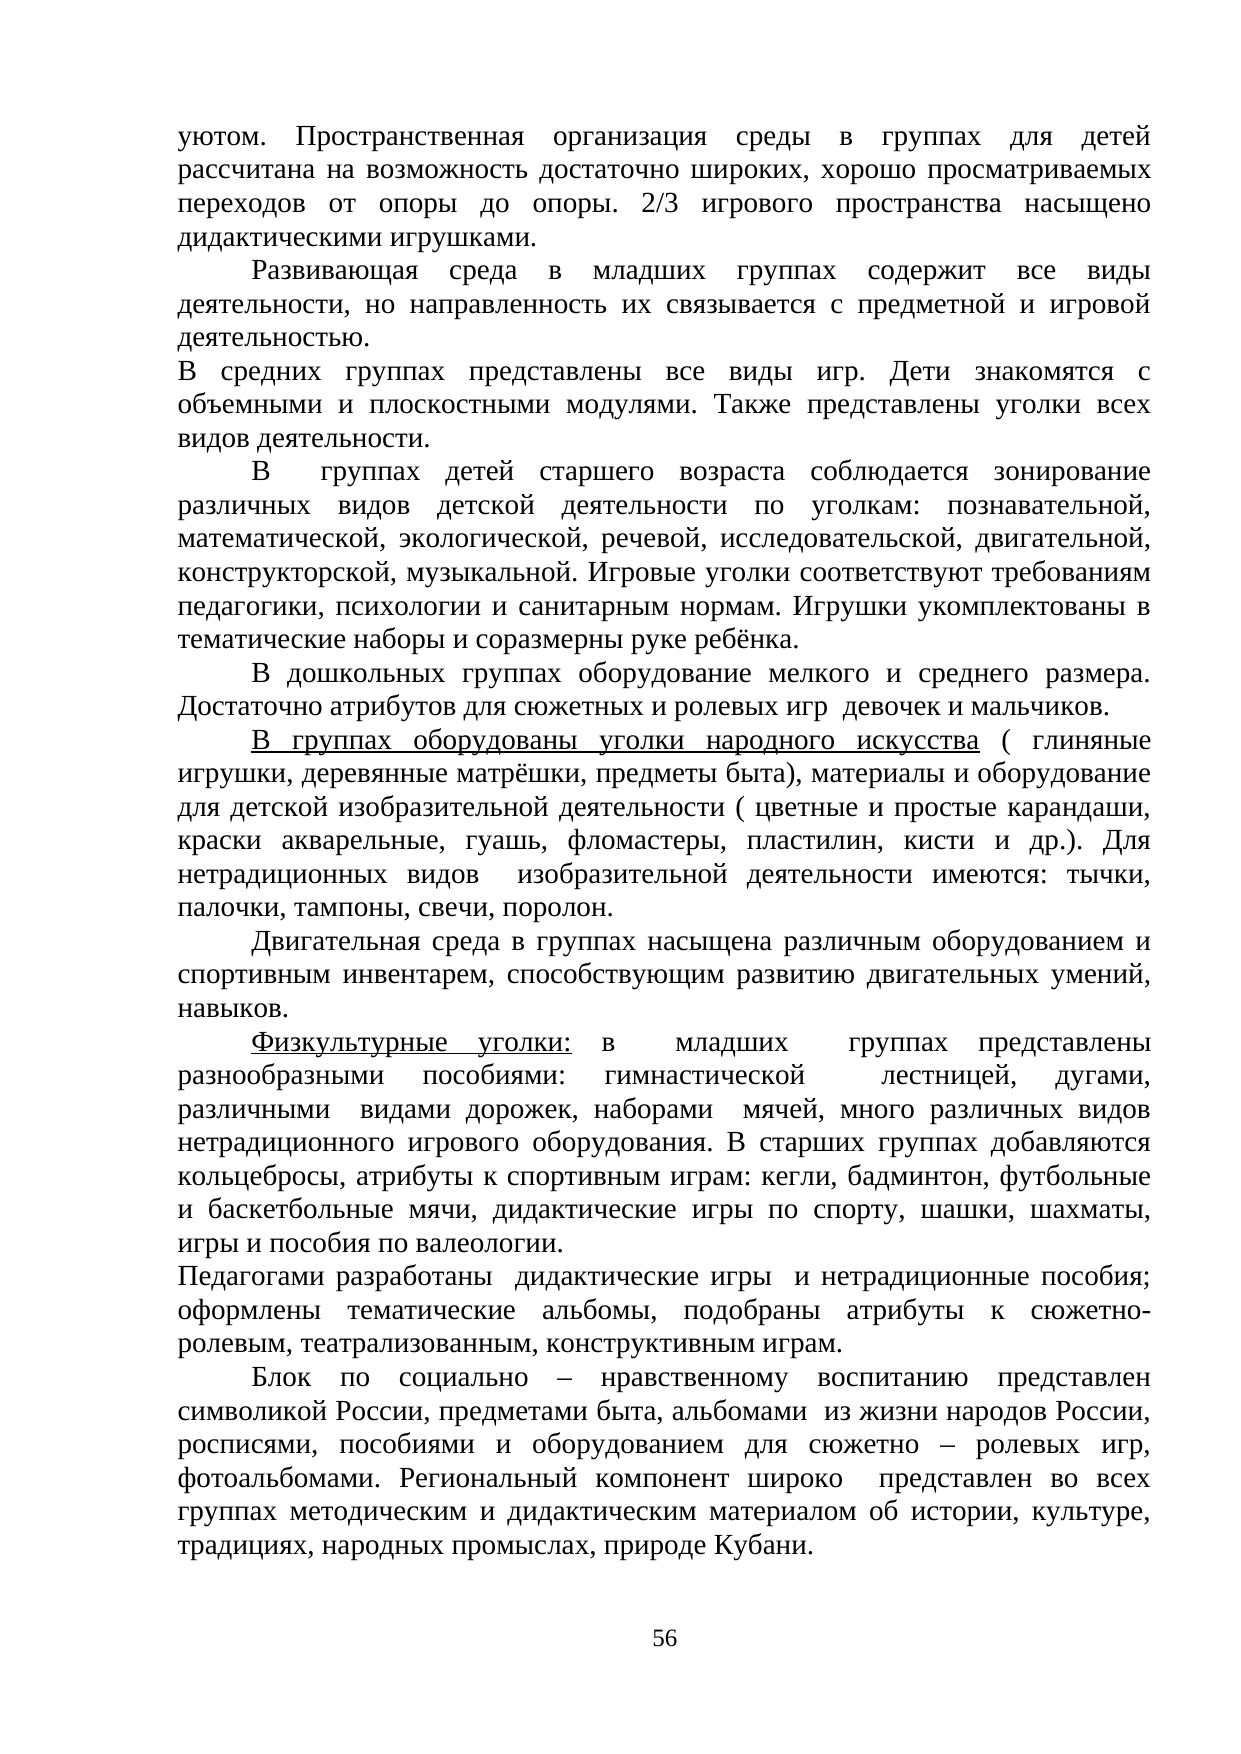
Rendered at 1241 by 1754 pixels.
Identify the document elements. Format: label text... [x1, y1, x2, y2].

text Двигательная среда в группах насыщена различным оборудованием и спортивным инвентарем, способствующим развитию двигательных умений, навыков. [177, 923, 1152, 1024]
text Педагогами разработаны дидактические игры и нетрадиционные пособия; оформлены тематические альбомы, подобраны атрибуты к сюжетно-ролевым, театрализованным, конструктивным играм. [177, 1258, 1152, 1359]
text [177, 118, 1152, 252]
text Развивающая среда в младших группах содержит все виды деятельности, но направленность их связывается с предметной и игровой деятельностью. [177, 252, 1152, 353]
text Физкультурные уголки: в младших группах представлены разнообразными пособиями: гимнастической лестницей, дугами, различными видами дорожек, наборами мячей, много различных видов нетрадиционного игрового оборудования. В старших группах добавляются кольцебросы, атрибуты к спортивным играм: кегли, бадминтон, футбольные и баскетбольные мячи, дидактические игры по спорту, шашки, шахматы, игры и пособия по валеологии. [177, 1024, 1152, 1258]
text В группах детей старшего возраста соблюдается зонирование различных видов детской деятельности по уголкам: познавательной, математической, экологической, речевой, исследовательской, двигательной, конструкторской, музыкальной. Игровые уголки соответствуют требованиям педагогики, психологии и санитарным нормам. Игрушки укомплектованы в тематические наборы и соразмерны руке ребёнка. [177, 453, 1152, 655]
text В группах оборудованы уголки народного искусства ( глиняные игрушки, деревянные матрёшки, предметы быта), материалы и оборудование для детской изобразительной деятельности ( цветные и простые карандаши, краски акварельные, гуашь, фломастеры, пластилин, кисти и др.). Для нетрадиционных видов изобразительной деятельности имеются: тычки, палочки, тампоны, свечи, поролон. [177, 722, 1152, 923]
text В дошкольных группах оборудование мелкого и среднего размера. Достаточно атрибутов для сюжетных и ролевых игр девочек и мальчиков. [177, 655, 1152, 722]
text В средних группах представлены все виды игр. Дети знакомятся с объемными и плоскостными модулями. Также представлены уголки всех видов деятельности. [177, 353, 1152, 453]
text Блок по социально – нравственному воспитанию представлен символикой России, предметами быта, альбомами из жизни народов России, росписями, пособиями и оборудованием для сюжетно – ролевых игр, фотоальбомами. Региональный компонент широко представлен во всех группах методическим и дидактическим материалом об истории, культуре, традициях, народных промыслах, природе Кубани. [177, 1359, 1152, 1560]
